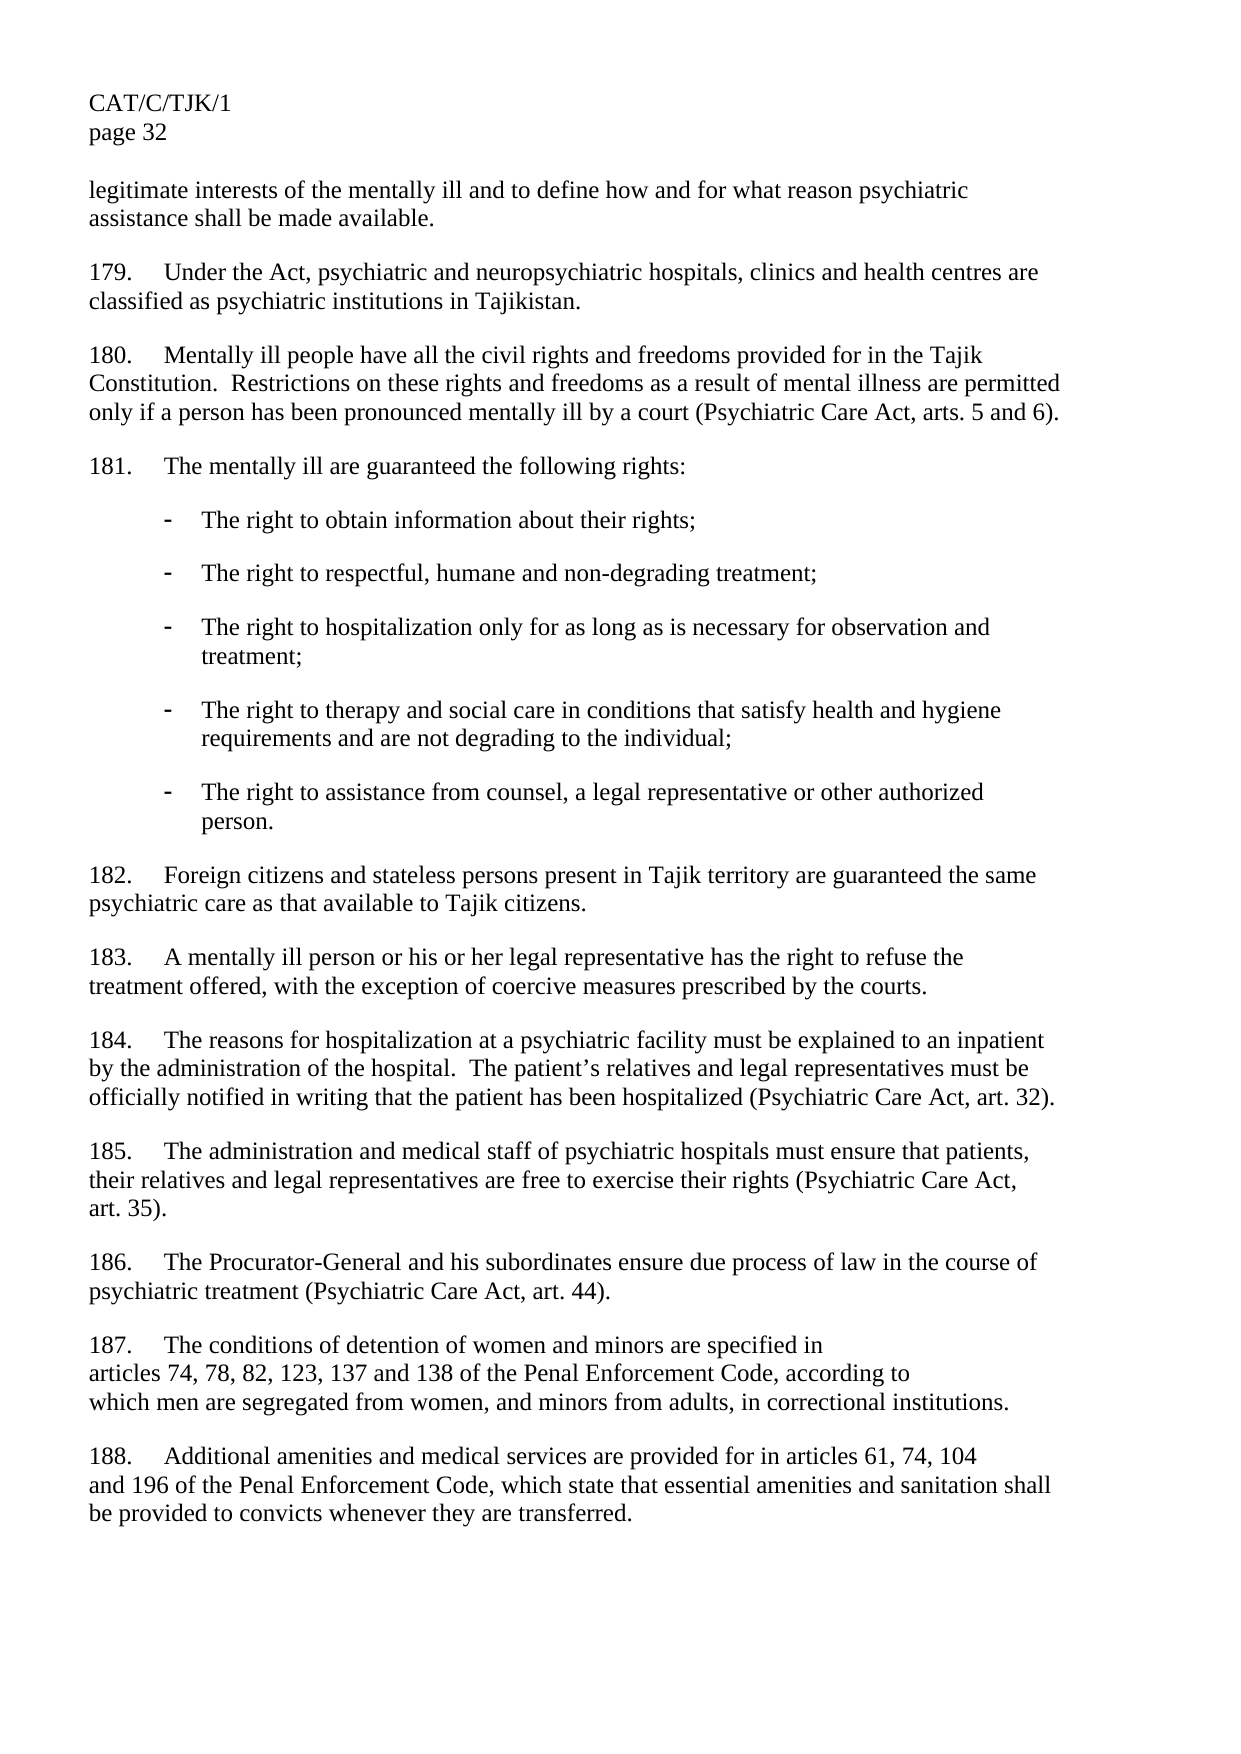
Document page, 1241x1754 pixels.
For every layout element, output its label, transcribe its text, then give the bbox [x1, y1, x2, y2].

text 186. The Procurator-General and his subordinates ensure due process of law in the course of psychiatric treatment (Psychiatric Care Act, art. 44). [88, 1247, 1063, 1305]
text 185. The administration and medical staff of psychiatric hospitals must ensure that patients, their relatives and legal representatives are free to exercise their rights (Psychiatric Care Act, art. 35). [88, 1136, 1063, 1222]
list The right to hospitalization only for as long as is necessary for observation and treatment; [163, 612, 1063, 670]
text 187. The conditions of detention of women and minors are specified in articles 74, 78, 82, 123, 137 and 138 of the Penal Enforcement Code, according to which men are segregated from women, and minors from adults, in correctional institutions. [88, 1330, 1063, 1416]
list The right to assistance from counsel, a legal representative or other authorized person. [163, 777, 1063, 835]
text 183. A mentally ill person or his or her legal representative has the right to refuse the treatment offered, with the exception of coercive measures prescribed by the courts. [88, 942, 1063, 1000]
list The right to obtain information about their rights; [163, 505, 1063, 533]
text 181. The mentally ill are guaranteed the following rights: [88, 451, 1063, 480]
text 188. Additional amenities and medical services are provided for in articles 61, 74, 104 and 196 of the Penal Enforcement Code, which state that essential amenities and sanitation shall be provided to convicts whenever they are transferred. [88, 1441, 1063, 1527]
text 179. Under the Act, psychiatric and neuropsychiatric hospitals, clinics and health centres are classified as psychiatric institutions in Tajikistan. [88, 257, 1063, 315]
text 180. Mentally ill people have all the civil rights and freedoms provided for in the Tajik Constitution. Restrictions on these rights and freedoms as a result of mental illness are permitted only if a person has been pronounced mentally ill by a court (Psychiatric Care Act, arts. 5 and 6). [88, 340, 1063, 426]
text 182. Foreign citizens and stateless persons present in Tajik territory are guaranteed the same psychiatric care as that available to Tajik citizens. [88, 860, 1063, 917]
text 184. The reasons for hospitalization at a psychiatric facility must be explained to an inpatient by the administration of the hospital. The patient’s relatives and legal representatives must be officially notified in writing that the patient has been hospitalized (Psychiatric Care Act, art. 32). [88, 1025, 1063, 1111]
list The right to respectful, humane and non-degrading treatment; [163, 558, 1063, 587]
list The right to therapy and social care in conditions that satisfy health and hygiene requirements and are not degrading to the individual; [163, 695, 1063, 752]
